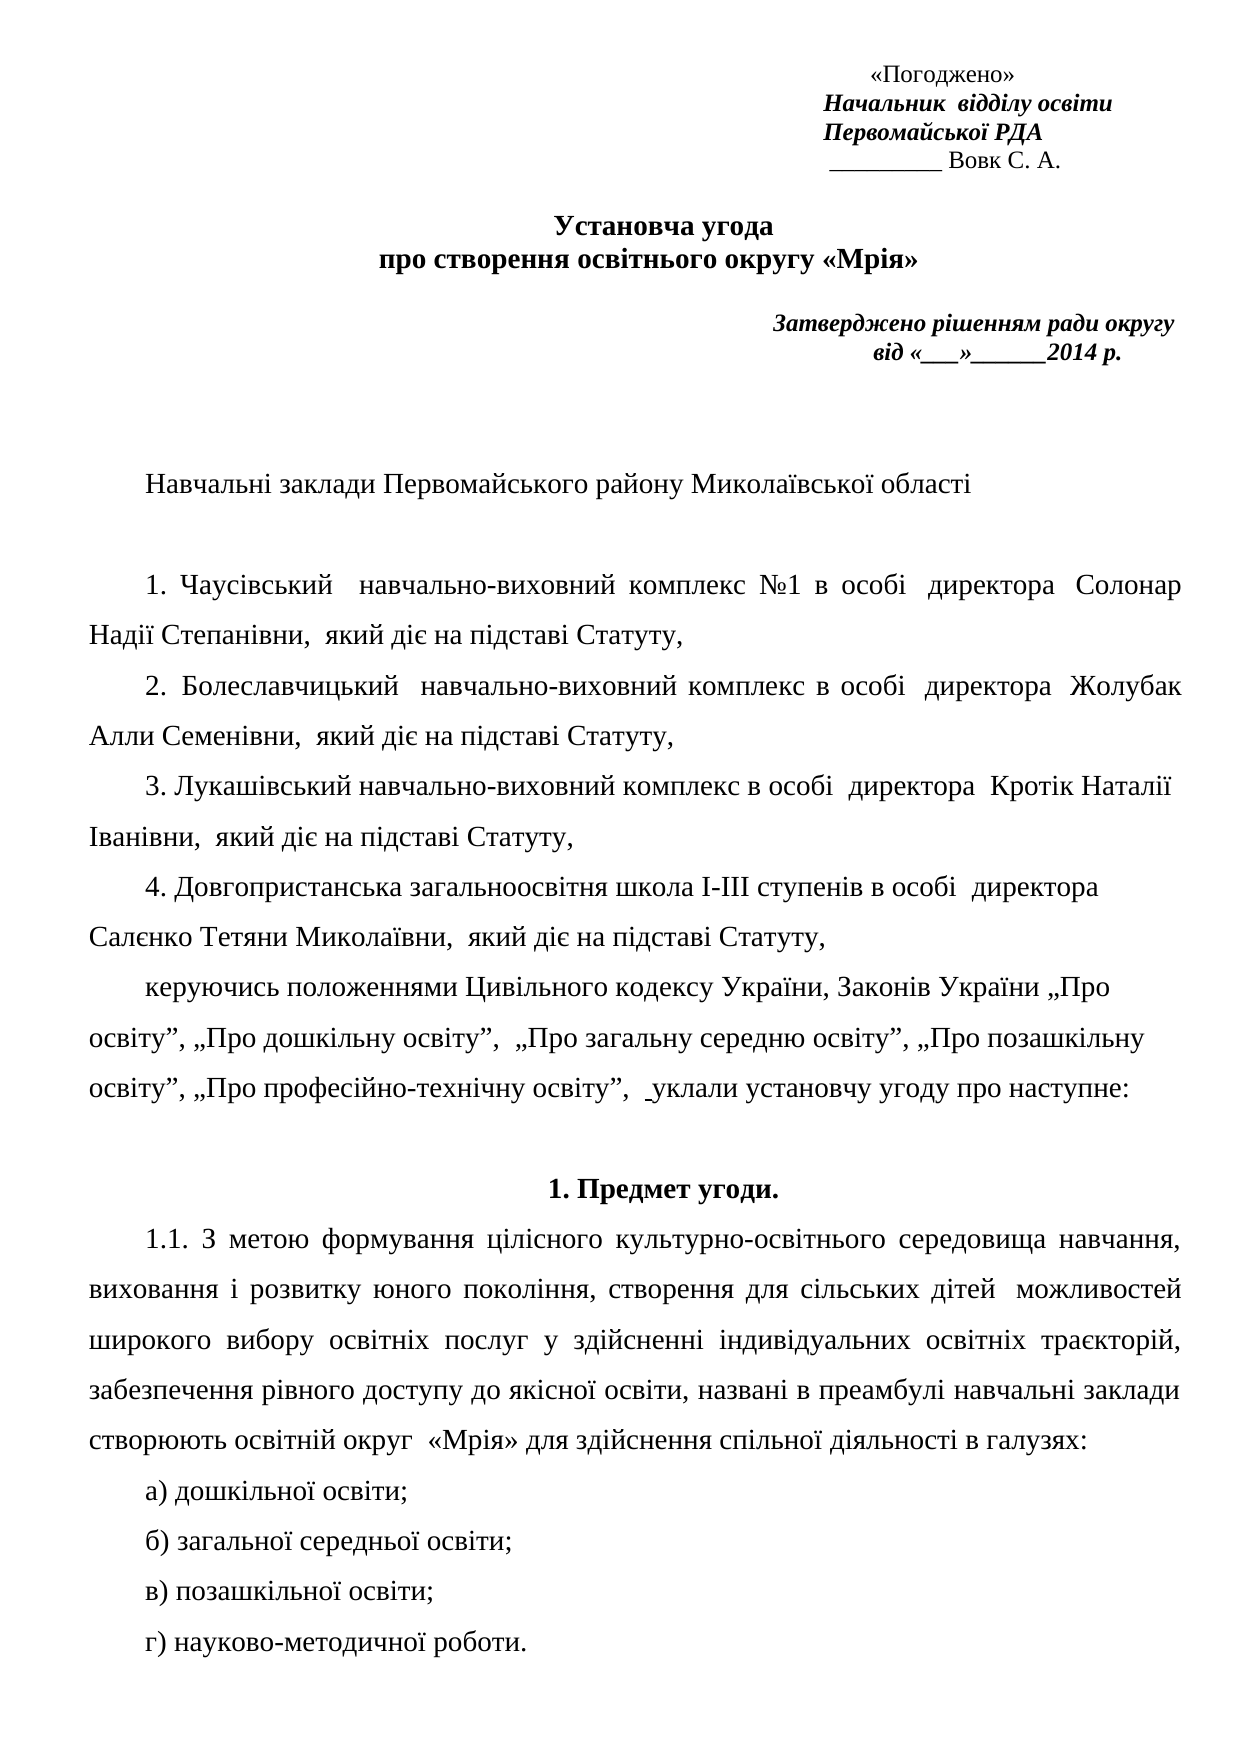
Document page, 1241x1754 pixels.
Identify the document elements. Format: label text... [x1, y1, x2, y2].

text про створення освітнього округу «Мрія» [89, 241, 1181, 275]
text 2. Болеславчицький навчально-виховний комплекс в особі директора Жолубак Алли Семенівни, який діє на підставі Статуту, [89, 668, 1182, 752]
text від «___»______2014 р. [89, 337, 1181, 366]
text Затверджено рішенням ради округу [89, 308, 1181, 337]
text 3. Лукашівський навчально-виховний комплекс в особі директора Кротік Наталії Іванівни, який діє на підставі Статуту, [89, 768, 1182, 852]
text Первомайської РДА [89, 117, 1181, 145]
text Начальник відділу освіти [89, 88, 1181, 117]
text керуючись положеннями Цивільного кодексу України, Законів України „Про освіту”, „Про дошкільну освіту”, „Про загальну середню освіту”, „Про позашкільну освіту”, „Про професійно-технічну освіту”, уклали установчу угоду про наступне: [89, 969, 1182, 1104]
text Установча угода [89, 208, 1182, 241]
text _________ Вовк С. А. [89, 145, 1181, 174]
text Навчальні заклади Первомайського району Миколаївської області [89, 466, 1182, 500]
text 1. Предмет угоди. [89, 1171, 1182, 1204]
text 4. Довгопристанська загальноосвітня школа І-ІІІ ступенів в особі директора Салєнко Тетяни Миколаївни, який діє на підставі Статуту, [89, 869, 1182, 953]
text «Погоджено» [89, 59, 1181, 88]
text г) науково-методичної роботи. [89, 1624, 1182, 1657]
text в) позашкільної освіти; [89, 1573, 1182, 1607]
text а) дошкільної освіти; [89, 1473, 1182, 1506]
text б) загальної середньої освіти; [89, 1523, 1182, 1557]
text 1.1. З метою формування цілісного культурно-освітнього середовища навчання, виховання і розвитку юного покоління, створення для сільських дітей можливостей широкого вибору освітніх послуг у здійсненні індивідуальних освітніх траєкторій, забезпечення рівного доступу до якісної освіти, названі в преамбулі навчальні заклади створюють освітній округ «Мрія» для здійснення спільної діяльності в галузях: [89, 1221, 1182, 1456]
text 1. Чаусівський навчально-виховний комплекс №1 в особі директора Солонар Надії Степанівни, який діє на підставі Статуту, [89, 567, 1182, 651]
